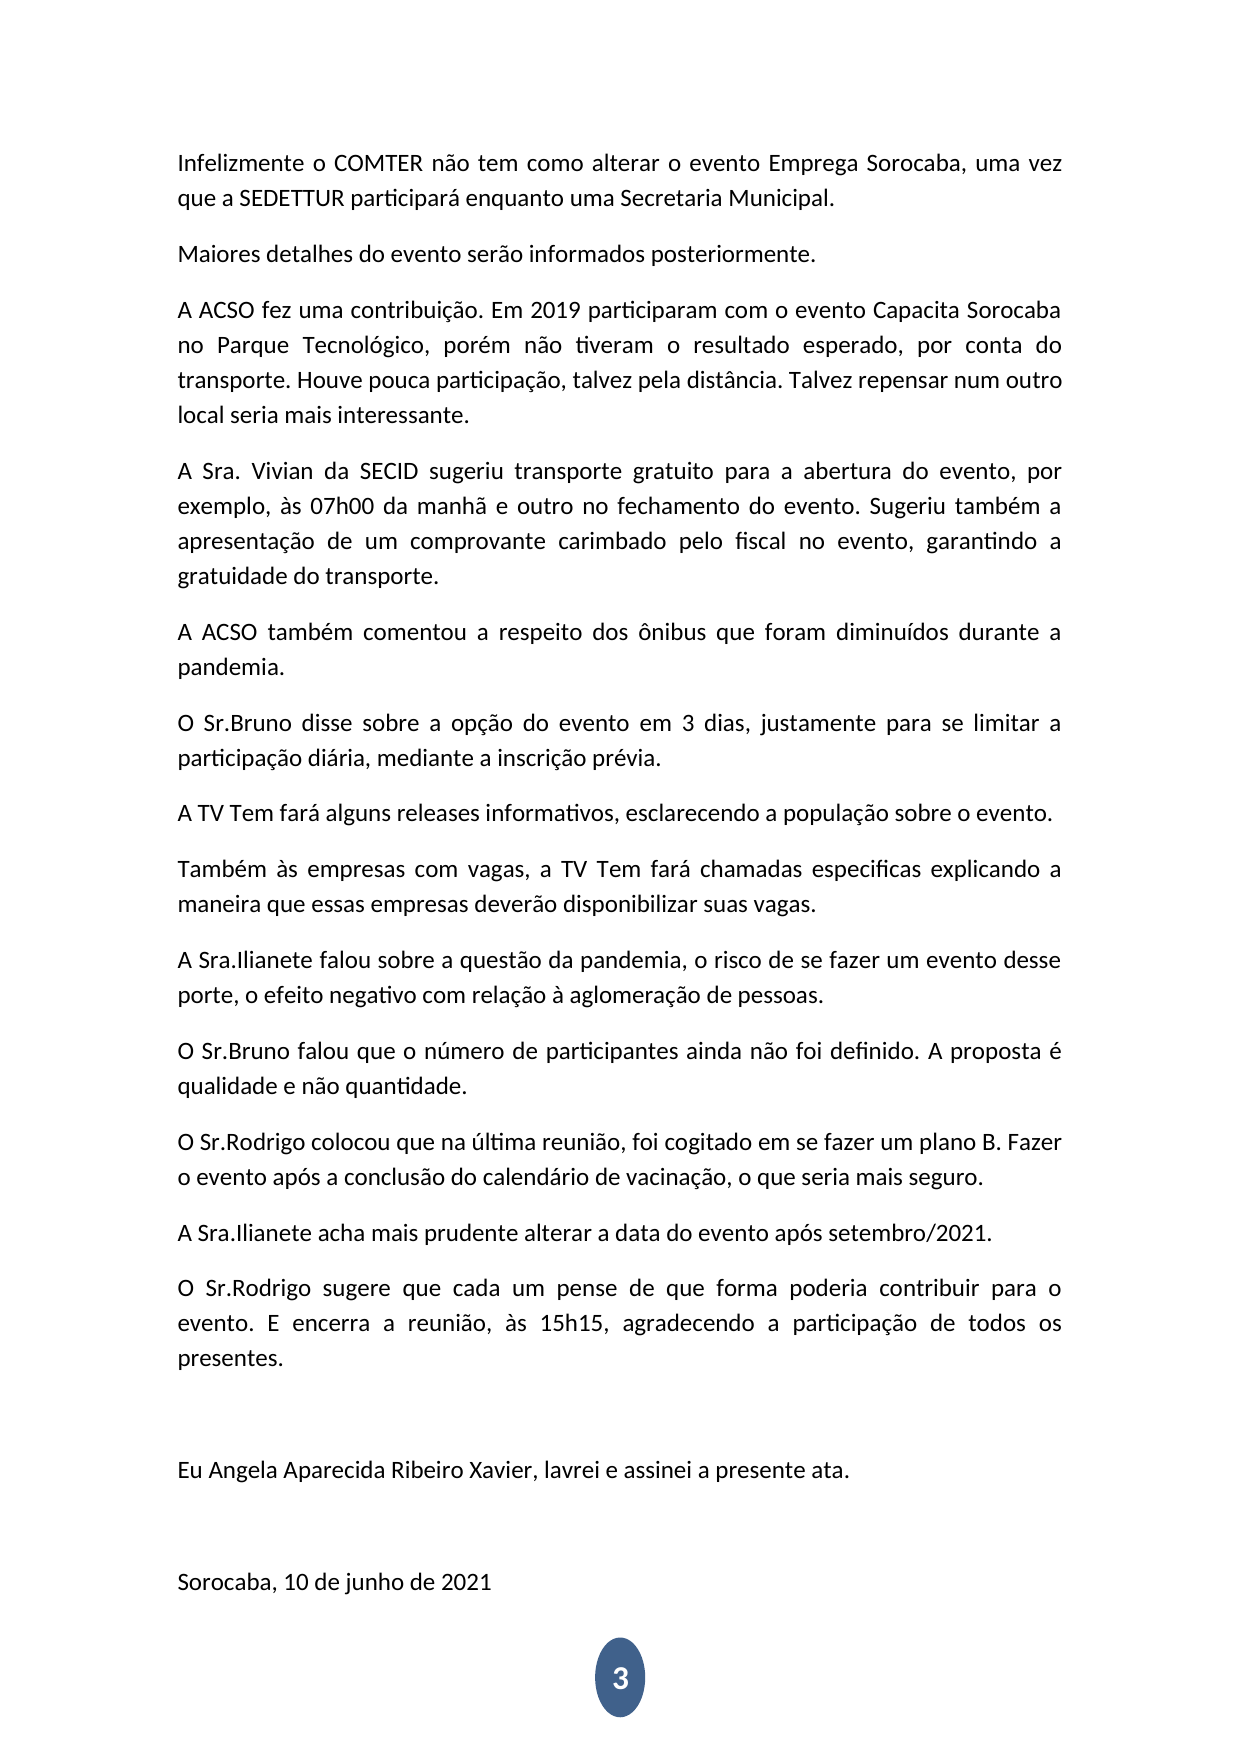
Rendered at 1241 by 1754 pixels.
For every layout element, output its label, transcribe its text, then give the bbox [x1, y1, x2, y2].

text Também às empresas com vagas, a TV Tem fará chamadas especificas explicando a maneira que essas empresas deverão disponibilizar suas vagas. [177, 853, 1063, 919]
text Infelizmente o COMTER não tem como alterar o evento Emprega Sorocaba, uma vez que a SEDETTUR participará enquanto uma Secretaria Municipal. [177, 148, 1063, 213]
text A ACSO também comentou a respeito dos ônibus que foram diminuídos durante a pandemia. [177, 616, 1063, 681]
text O Sr.Bruno falou que o número de participantes ainda não foi definido. A proposta é qualidade e não quantidade. [177, 1035, 1063, 1101]
text O Sr.Rodrigo sugere que cada um pense de que forma poderia contribuir para o evento. E encerra a reunião, às 15h15, agradecendo a participação de todos os presentes. [177, 1273, 1063, 1373]
text O Sr.Bruno disse sobre a opção do evento em 3 dias, justamente para se limitar a participação diária, mediante a inscrição prévia. [177, 707, 1063, 772]
text A TV Tem fará alguns releases informativos, esclarecendo a população sobre o evento. [177, 798, 1063, 828]
text Maiores detalhes do evento serão informados posteriormente. [177, 238, 1063, 269]
text A ACSO fez uma contribuição. Em 2019 participaram com o evento Capacita Sorocaba no Parque Tecnológico, porém não tiveram o resultado esperado, por conta do transporte. Houve pouca participação, talvez pela distância. Talvez repensar num outro local seria mais interessante. [177, 294, 1063, 430]
text O Sr.Rodrigo colocou que na última reunião, foi cogitado em se fazer um plano B. Fazer o evento após a conclusão do calendário de vacinação, o que seria mais seguro. [177, 1126, 1063, 1191]
text Sorocaba, 10 de junho de 2021 [177, 1566, 1063, 1596]
text A Sra. Vivian da SECID sugeriu transporte gratuito para a abertura do evento, por exemplo, às 07h00 da manhã e outro no fechamento do evento. Sugeriu também a apresentação de um comprovante carimbado pelo fiscal no evento, garantindo a gratuidade do transporte. [177, 455, 1063, 591]
text A Sra.Ilianete acha mais prudente alterar a data do evento após setembro/2021. [177, 1217, 1063, 1247]
text A Sra.Ilianete falou sobre a questão da pandemia, o risco de se fazer um evento desse porte, o efeito negativo com relação à aglomeração de pessoas. [177, 944, 1063, 1010]
text Eu Angela Aparecida Ribeiro Xavier, lavrei e assinei a presente ata. [177, 1454, 1063, 1485]
